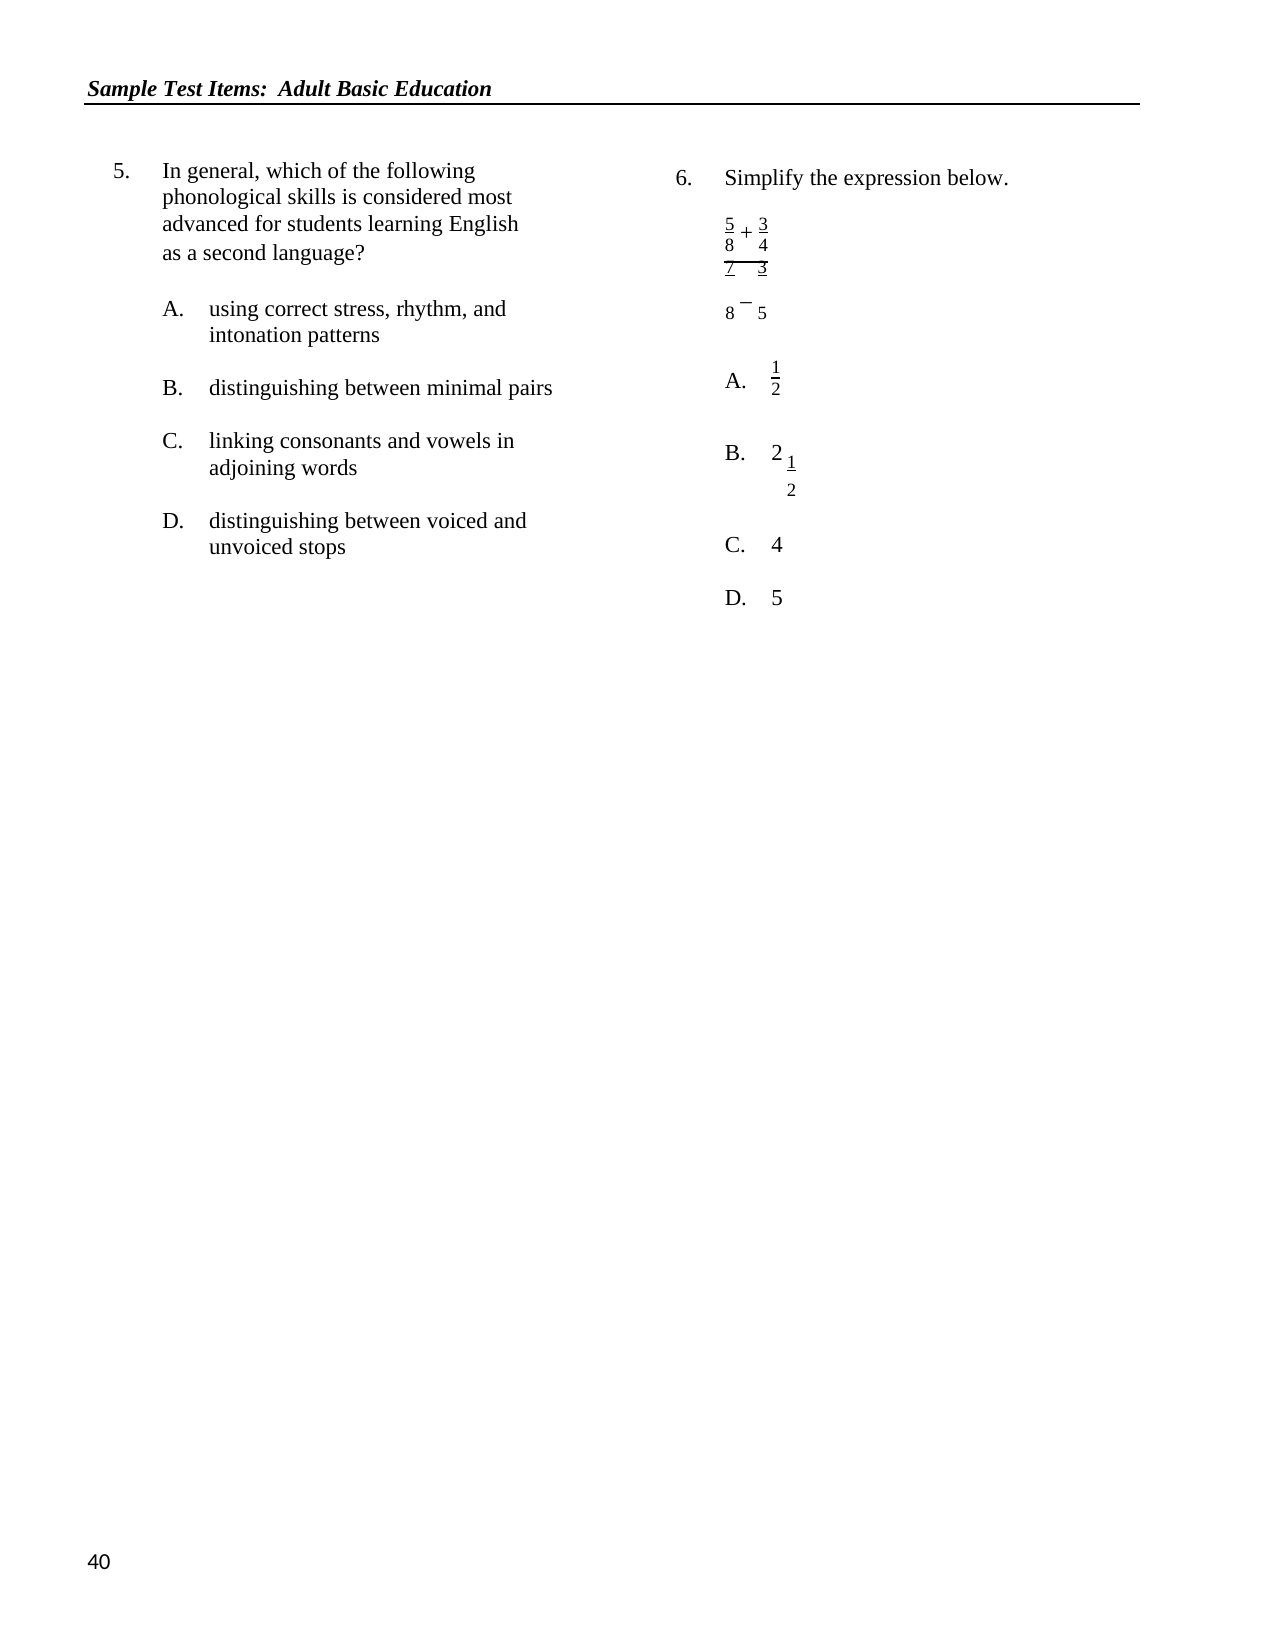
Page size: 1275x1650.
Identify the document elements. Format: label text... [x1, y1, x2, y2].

list 2 1 2 [724, 442, 796, 501]
text 8 – 5 [725, 295, 1152, 325]
list 4 [724, 531, 1152, 558]
list distinguishing between minimal pairs [162, 374, 553, 401]
list Simplify the expression below. [675, 164, 1152, 191]
list using correct stress, rhythm, and intonation patterns [162, 295, 507, 348]
text 5 3 [633, 217, 859, 233]
list In general, which of the following phonological skills is considered most advanced for students learning English [113, 157, 519, 236]
list distinguishing between voiced and unvoiced stops [162, 507, 527, 559]
text as a second language? 8 4 [162, 242, 1152, 265]
list 5 [724, 584, 1152, 611]
list 1 [724, 356, 1152, 393]
list linking consonants and vowels in adjoining words [162, 427, 515, 480]
